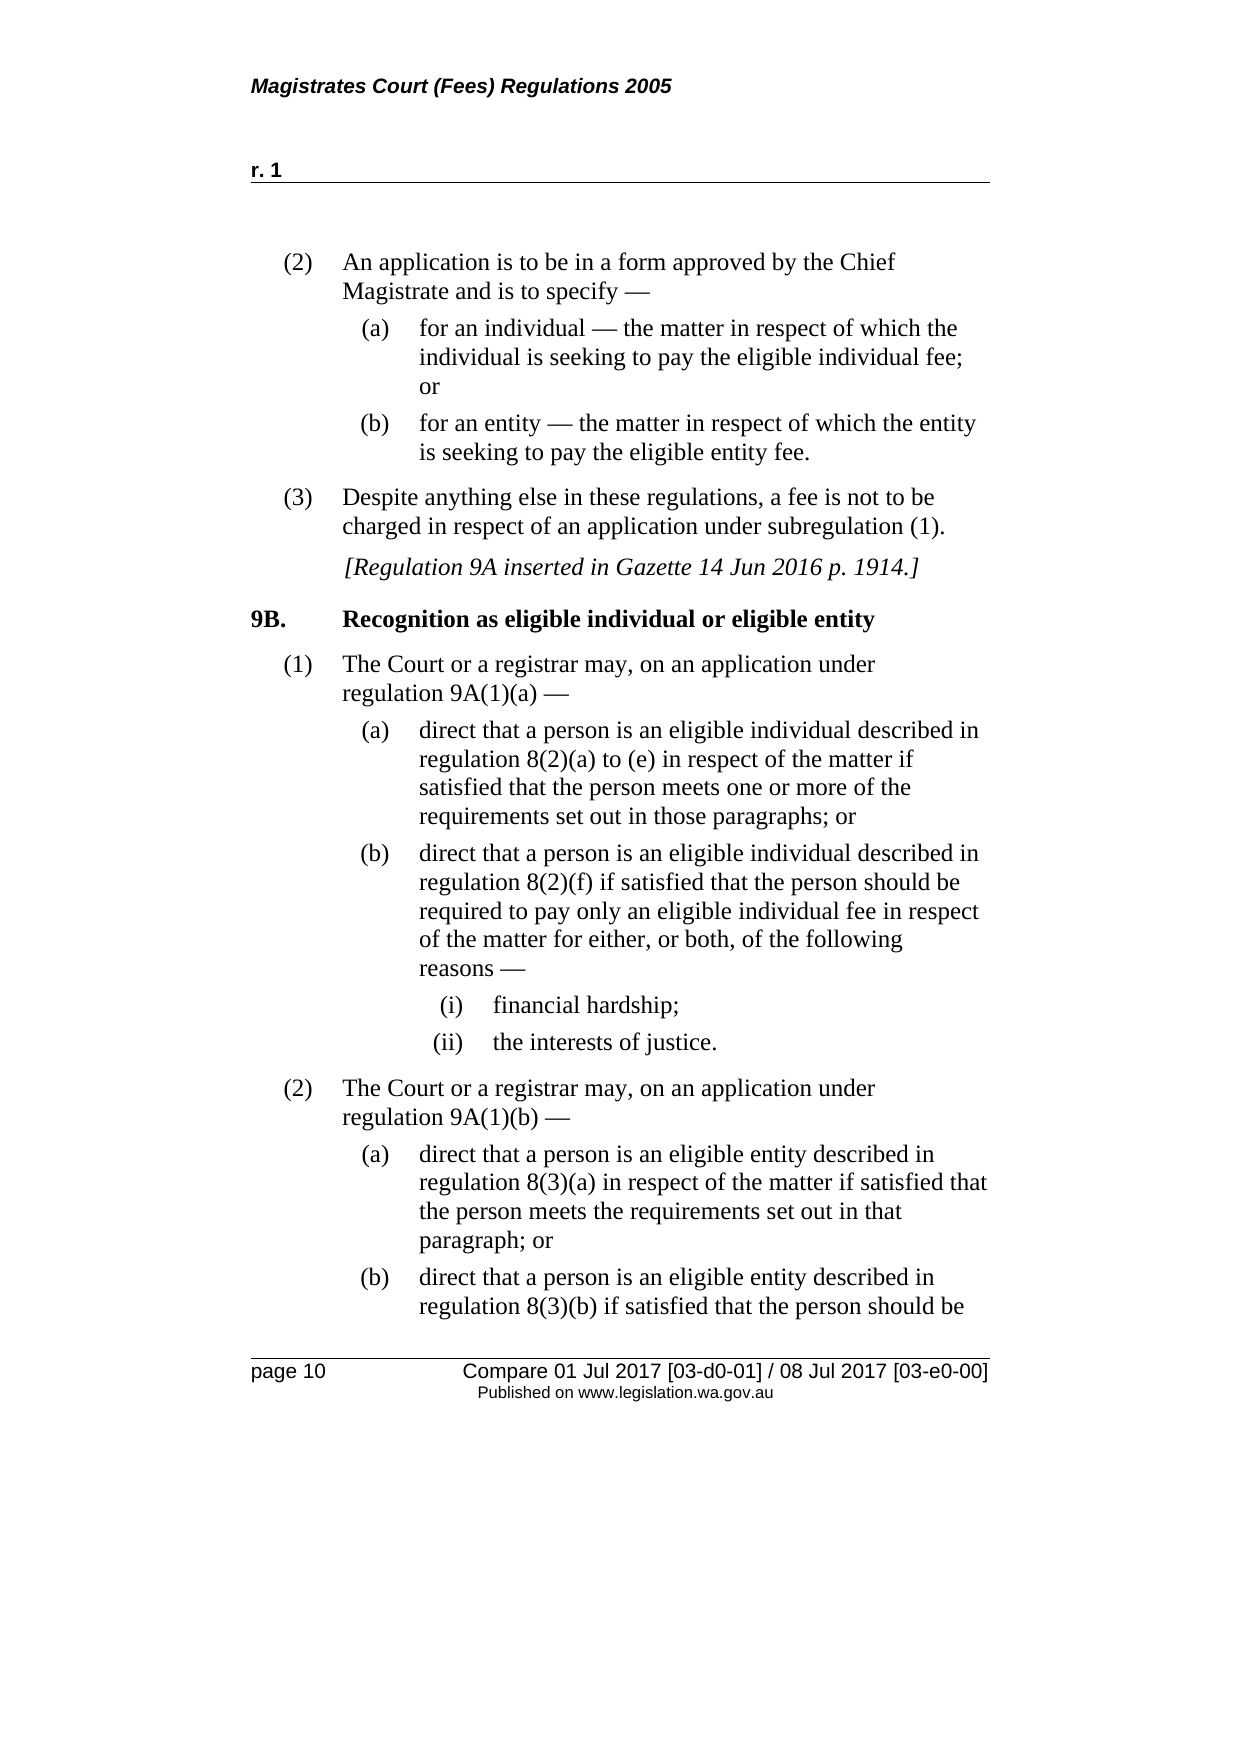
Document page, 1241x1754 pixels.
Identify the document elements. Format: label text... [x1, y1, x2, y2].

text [251, 1262, 990, 1319]
text (a) for an individual — the matter in respect of which the individual is seeking to pay the eligible individual fee; or [251, 313, 990, 399]
text (ii) the interests of justice. [251, 1027, 990, 1056]
text (b) direct that a person is an eligible individual described in regulation 8(2)(f) if satisfied that the person should be required to pay only an eligible individual fee in respect of the matter for either, or both, of the following reasons — [251, 838, 990, 982]
text (2) The Court or a registrar may, on an application under regulation 9A(1)(b) — [251, 1073, 990, 1130]
subtitle 9B. Recognition as eligible individual or eligible entity [251, 604, 990, 632]
text (3) Despite anything else in these regulations, a fee is not to be charged in respect of an application under subregulation (1). [251, 482, 990, 539]
text (1) The Court or a registrar may, on an application under regulation 9A(1)(a) — [251, 649, 990, 707]
text (a) direct that a person is an eligible entity described in regulation 8(3)(a) in respect of the matter if satisfied that the person meets the requirements set out in that paragraph; or [251, 1139, 990, 1254]
text (b) for an entity — the matter in respect of which the entity is seeking to pay the eligible entity fee. [251, 408, 990, 465]
text [Regulation 9A inserted in Gazette 14 Jun 2016 p. 1914.] [251, 552, 990, 581]
text (i) financial hardship; [251, 990, 990, 1019]
text (a) direct that a person is an eligible individual described in regulation 8(2)(a) to (e) in respect of the matter if satisfied that the person meets one or more of the requirements set out in those paragraphs; or [251, 715, 990, 830]
text (2) An application is to be in a form approved by the Chief Magistrate and is to specify — [251, 247, 990, 305]
